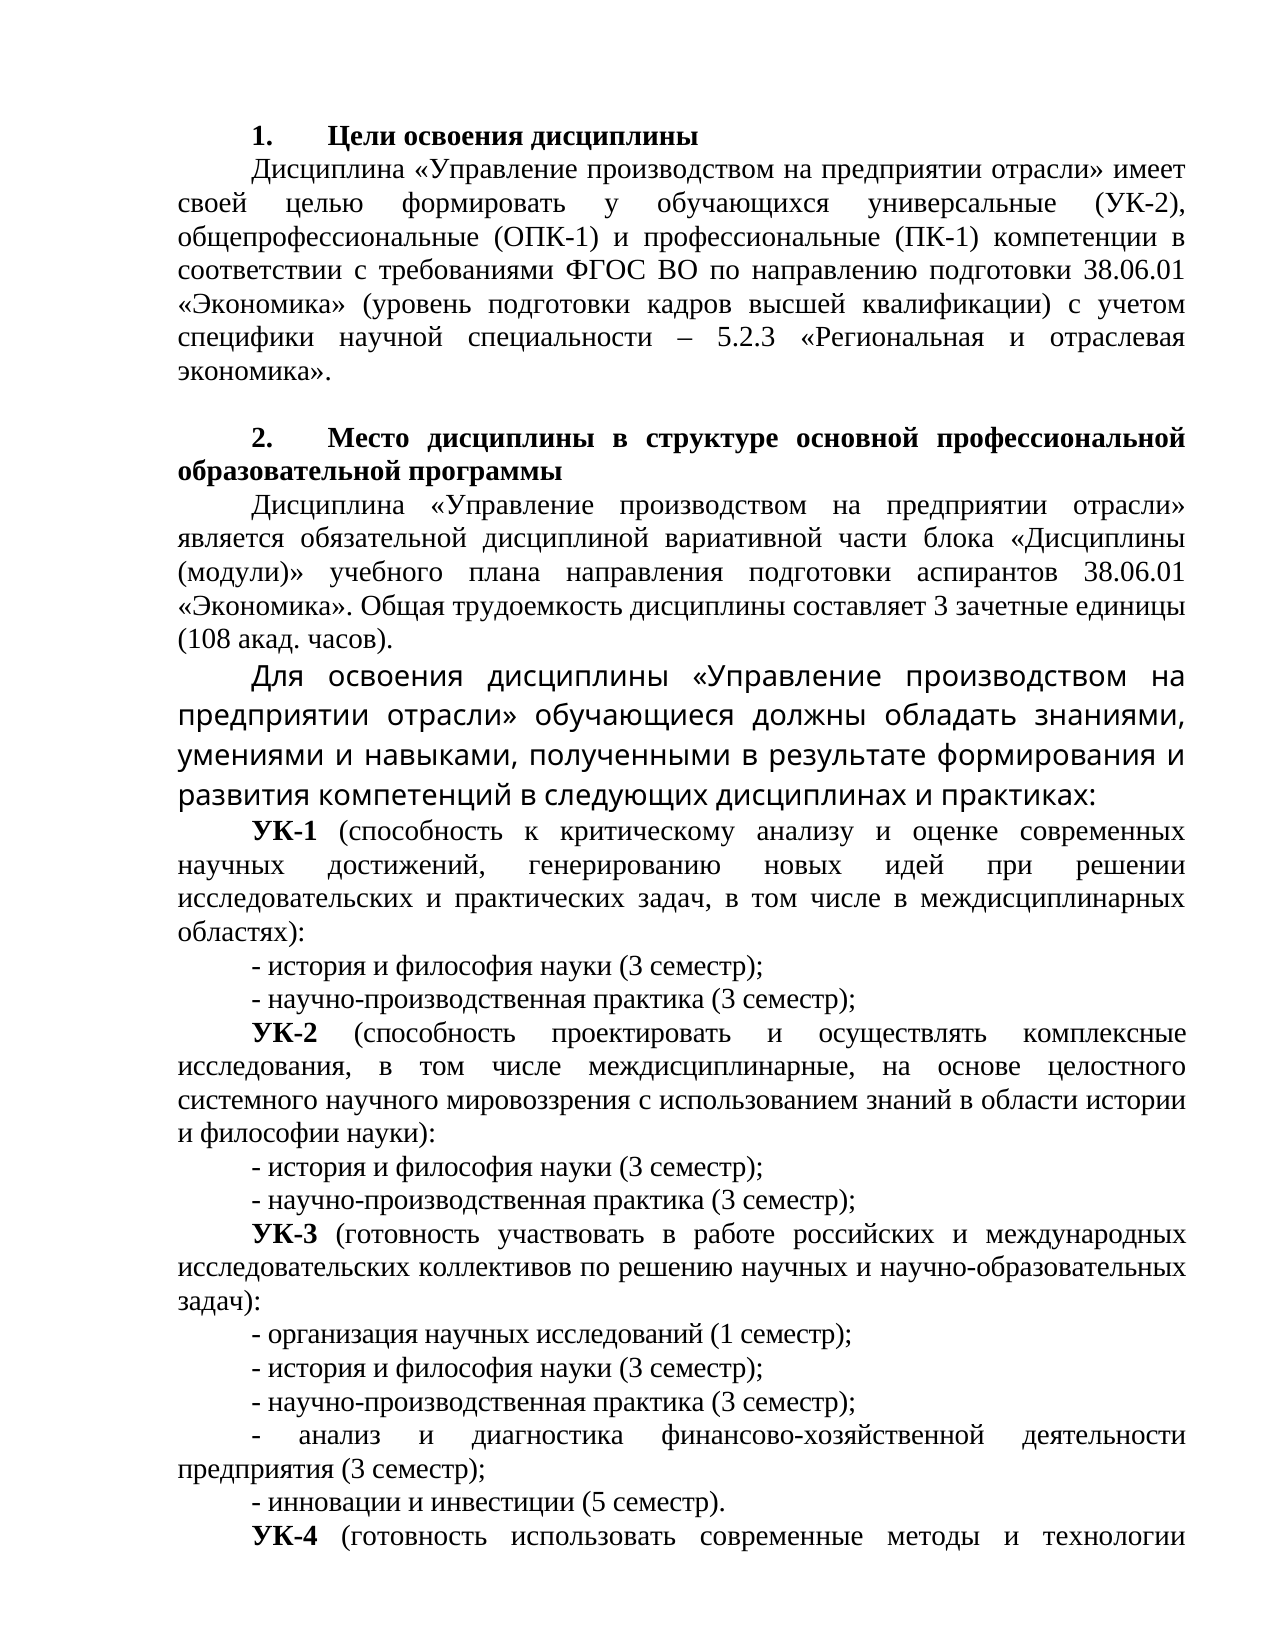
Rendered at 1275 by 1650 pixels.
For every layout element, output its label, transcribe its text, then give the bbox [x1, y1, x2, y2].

text - история и философия науки (3 семестр); [177, 1350, 1186, 1384]
list Для освоения дисциплины «Управление производством на предприятии отрасли» обучающиеся должны обладать знаниями, умениями и навыками, полученными в результате формирования и развития компетенций в следующих дисциплинах и практиках: [177, 655, 1186, 813]
text - история и философия науки (3 семестр); [177, 1149, 1186, 1182]
text - научно-производственная практика (3 семестр); [177, 981, 1186, 1015]
text - научно-производственная практика (3 семестр); [177, 1182, 1186, 1216]
text - история и философия науки (3 семестр); [177, 948, 1186, 981]
text - инновации и инвестиции (5 семестр). [177, 1484, 1186, 1518]
text УК-3 (готовность участвовать в работе российских и международных исследовательских коллективов по решению научных и научно-образовательных задач): [177, 1216, 1186, 1317]
text УК-1 (способность к критическому анализу и оценке современных научных достижений, генерированию новых идей при решении исследовательских и практических задач, в том числе в междисциплинарных областях): [177, 813, 1186, 948]
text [177, 1518, 1186, 1551]
list Место дисциплины в структуре основной профессиональной образовательной программы [177, 420, 1186, 487]
text Дисциплина «Управление производством на предприятии отрасли» является обязательной дисциплиной вариативной части блока «Дисциплины (модули)» учебного плана направления подготовки аспирантов 38.06.01 «Экономика». Общая трудоемкость дисциплины составляет 3 зачетные единицы (108 акад. часов). [177, 487, 1186, 655]
text УК-2 (способность проектировать и осуществлять комплексные исследования, в том числе междисциплинарные, на основе целостного системного научного мировоззрения с использованием знаний в области истории и философии науки): [177, 1015, 1186, 1149]
text Дисциплина «Управление производством на предприятии отрасли» имеет своей целью формировать у обучающихся универсальные (УК-2), общепрофессиональные (ОПК-1) и профессиональные (ПК-1) компетенции в соответствии с требованиями ФГОС ВО по направлению подготовки 38.06.01 «Экономика» (уровень подготовки кадров высшей квалификации) с учетом специфики научной специальности – 5.2.3 «Региональная и отраслевая экономика». [177, 152, 1186, 386]
list Цели освоения дисциплины [251, 118, 1186, 152]
text - научно-производственная практика (3 семестр); [177, 1384, 1186, 1417]
text - анализ и диагностика финансово-хозяйственной деятельности предприятия (3 семестр); [177, 1417, 1186, 1484]
text - организация научных исследований (1 семестр); [177, 1317, 1186, 1350]
